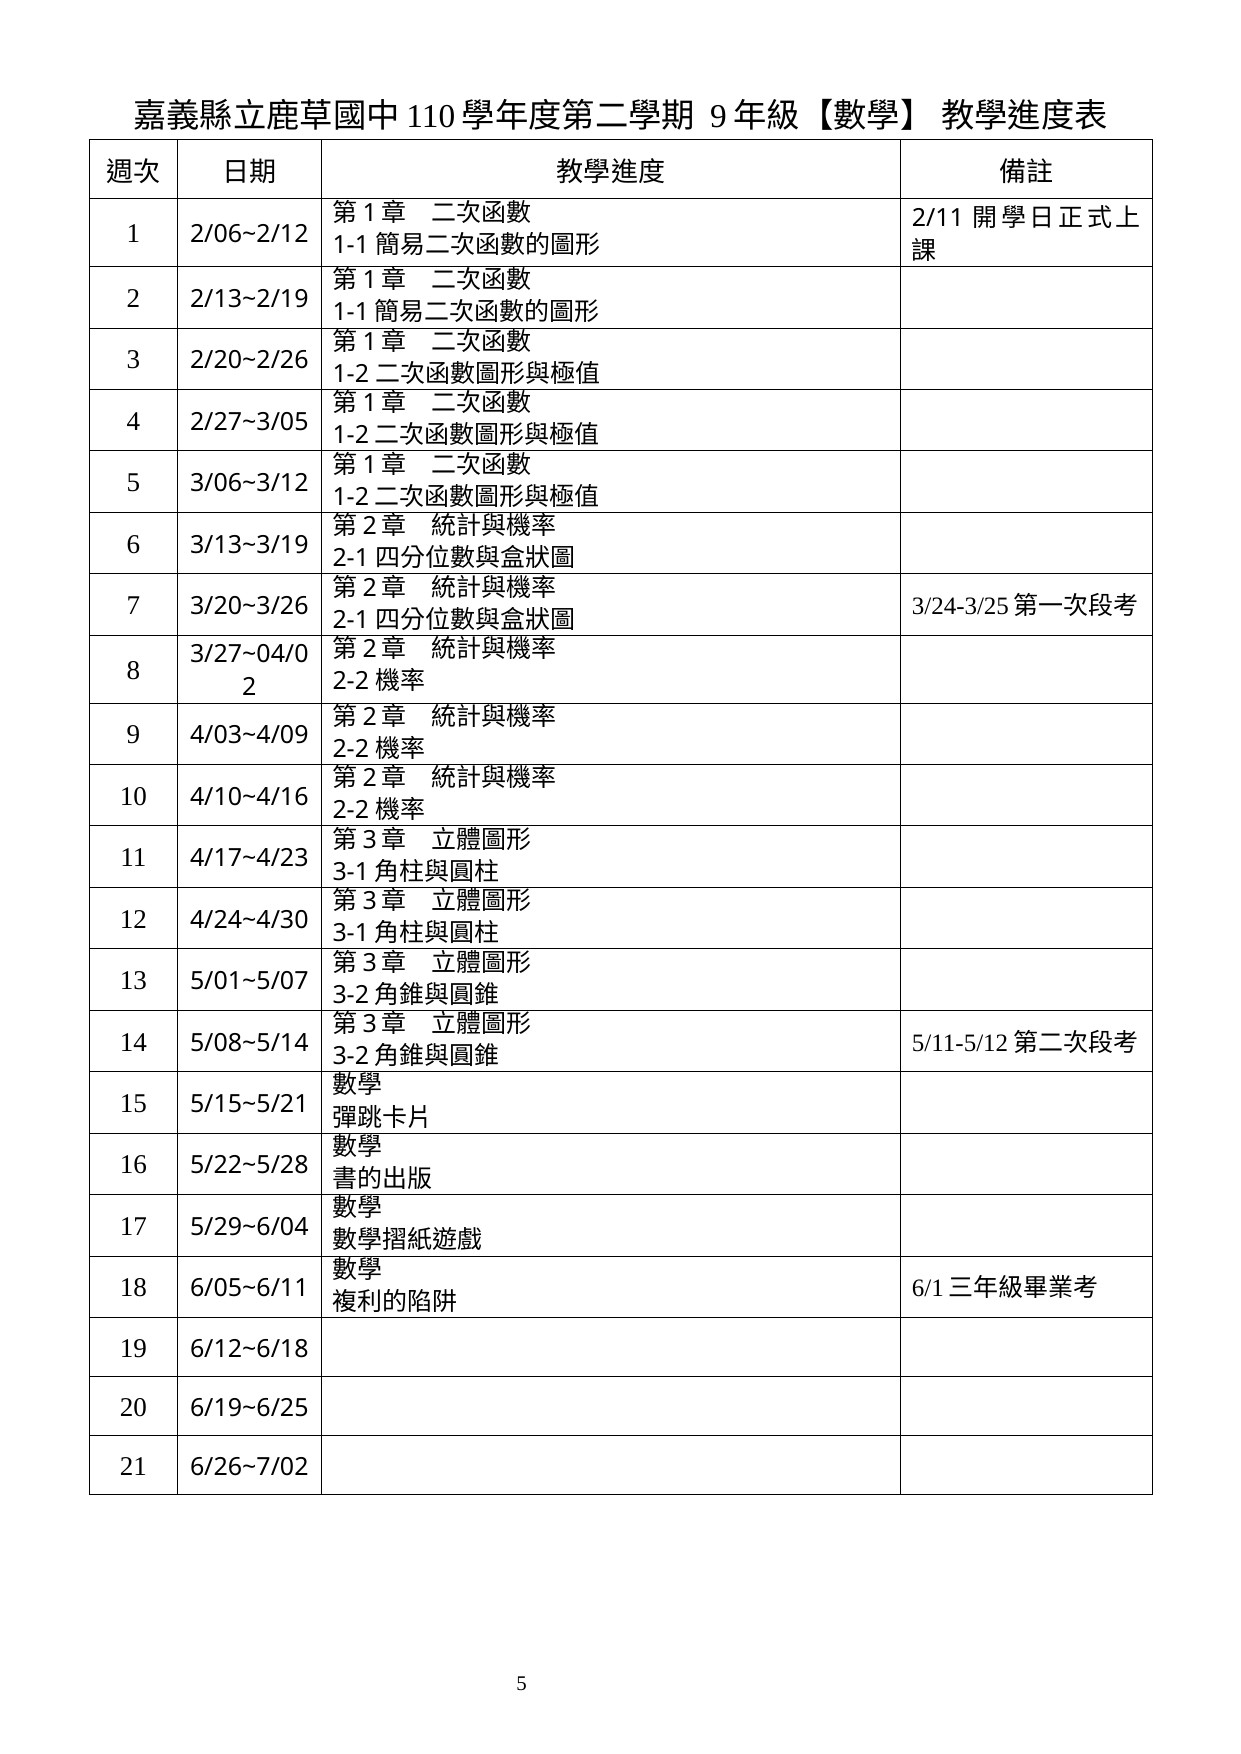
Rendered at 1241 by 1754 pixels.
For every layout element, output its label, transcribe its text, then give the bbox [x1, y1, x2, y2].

table_cell 3/24-3/25第一次段考 [901, 574, 1152, 635]
text 嘉義縣立鹿草國中110學年度第二學期 9年級【數學】 教學進度表 [89, 89, 1152, 137]
table_cell 4/10~4/16 [178, 765, 321, 825]
table_cell 第1章 二次函數 1-2二次函數圖形與極值 [322, 390, 900, 450]
table_cell 14 [90, 1011, 177, 1071]
table_cell 第2章 統計與機率 2-2 機率 [322, 704, 900, 764]
table_cell [901, 888, 1152, 948]
table_cell 7 [90, 574, 177, 635]
table_cell 2 [90, 267, 177, 327]
table_cell 4/17~4/23 [178, 826, 321, 887]
table_cell 第3章 立體圖形 3-2角錐與圓錐 [322, 1011, 900, 1071]
table_cell 2/13~2/19 [178, 267, 321, 327]
table_cell 4 [90, 390, 177, 450]
table_cell 5 [90, 451, 177, 512]
table_cell 13 [90, 949, 177, 1010]
table_cell 9 [90, 704, 177, 764]
table_cell 8 [90, 636, 177, 702]
table_cell 2/06~2/12 [178, 199, 321, 266]
table_cell 6/05~6/11 [178, 1257, 321, 1317]
table_cell [901, 329, 1152, 389]
table_cell 數學 複利的陷阱 [322, 1257, 900, 1317]
table_cell 16 [90, 1134, 177, 1194]
table_cell 第3章 立體圖形 3-1角柱與圓柱 [322, 826, 900, 887]
table_cell 15 [90, 1072, 177, 1133]
table_cell [322, 1436, 900, 1494]
table_cell 4/24~4/30 [178, 888, 321, 948]
table_cell 3/06~3/12 [178, 451, 321, 512]
table_cell 2/20~2/26 [178, 329, 321, 389]
table_cell 6/26~7/02 [178, 1436, 321, 1494]
table_cell 5/11-5/12第二次段考 [901, 1011, 1152, 1071]
table_cell 5/15~5/21 [178, 1072, 321, 1133]
table_cell 第1章 二次函數 1-2二次函數圖形與極值 [322, 451, 900, 512]
table_header 教學進度 [322, 140, 900, 198]
table_cell 數學 彈跳卡片 [322, 1072, 900, 1133]
table_header 日期 [178, 140, 321, 198]
table_cell 第1章 二次函數 1-1簡易二次函數的圖形 [322, 267, 900, 327]
table_cell 6/19~6/25 [178, 1377, 321, 1435]
table_cell 18 [90, 1257, 177, 1317]
table_cell 4/03~4/09 [178, 704, 321, 764]
table_cell 21 [90, 1436, 177, 1494]
table_cell 5/22~5/28 [178, 1134, 321, 1194]
table_cell 20 [90, 1377, 177, 1435]
table_cell 數學 書的出版 [322, 1134, 900, 1194]
table_cell 第2章 統計與機率 2-2 機率 [322, 765, 900, 825]
table_cell 第2章 統計與機率 2-1 四分位數與盒狀圖 [322, 513, 900, 573]
table_cell [901, 1377, 1152, 1435]
table_cell 3/27~04/02 [178, 636, 321, 702]
table_cell 第1章 二次函數 1-1 簡易二次函數的圖形 [322, 199, 900, 266]
table_cell [901, 765, 1152, 825]
table_cell 第3章 立體圖形 3-1角柱與圓柱 [322, 888, 900, 948]
table_cell 第2章 統計與機率 2-2 機率 [322, 636, 900, 702]
table_cell [901, 451, 1152, 512]
table_cell 1 [90, 199, 177, 266]
table_cell [901, 1318, 1152, 1376]
table_cell 5/29~6/04 [178, 1195, 321, 1256]
table_cell 19 [90, 1318, 177, 1376]
table_cell [901, 826, 1152, 887]
table_cell 數學 數學摺紙遊戲 [322, 1195, 900, 1256]
table_header 備註 [901, 140, 1152, 198]
table_cell 3/13~3/19 [178, 513, 321, 573]
table_cell 第2章 統計與機率 2-1 四分位數與盒狀圖 [322, 574, 900, 635]
table_cell [901, 1195, 1152, 1256]
table_cell 5/08~5/14 [178, 1011, 321, 1071]
table_cell 第1章 二次函數 1-2 二次函數圖形與極值 [322, 329, 900, 389]
table_cell 2/11開學日正式上課 [901, 199, 1152, 266]
table_cell [901, 1072, 1152, 1133]
table_cell 17 [90, 1195, 177, 1256]
table_cell [901, 513, 1152, 573]
table_cell [322, 1318, 900, 1376]
table_cell 11 [90, 826, 177, 887]
table_cell [901, 267, 1152, 327]
table_cell 12 [90, 888, 177, 948]
table_cell 5/01~5/07 [178, 949, 321, 1010]
table_cell 3/20~3/26 [178, 574, 321, 635]
table_cell [901, 704, 1152, 764]
table_cell 6/1三年級畢業考 [901, 1257, 1152, 1317]
table_cell 2/27~3/05 [178, 390, 321, 450]
table_cell 6/12~6/18 [178, 1318, 321, 1376]
table_cell [901, 1436, 1152, 1494]
table_cell 6 [90, 513, 177, 573]
table_cell 第3章 立體圖形 3-2角錐與圓錐 [322, 949, 900, 1010]
table_cell [901, 636, 1152, 702]
table_cell [901, 390, 1152, 450]
table_cell 10 [90, 765, 177, 825]
table_cell 3 [90, 329, 177, 389]
table_header 週次 [90, 140, 177, 198]
table_cell [901, 949, 1152, 1010]
table_cell [322, 1377, 900, 1435]
table_cell [901, 1134, 1152, 1194]
